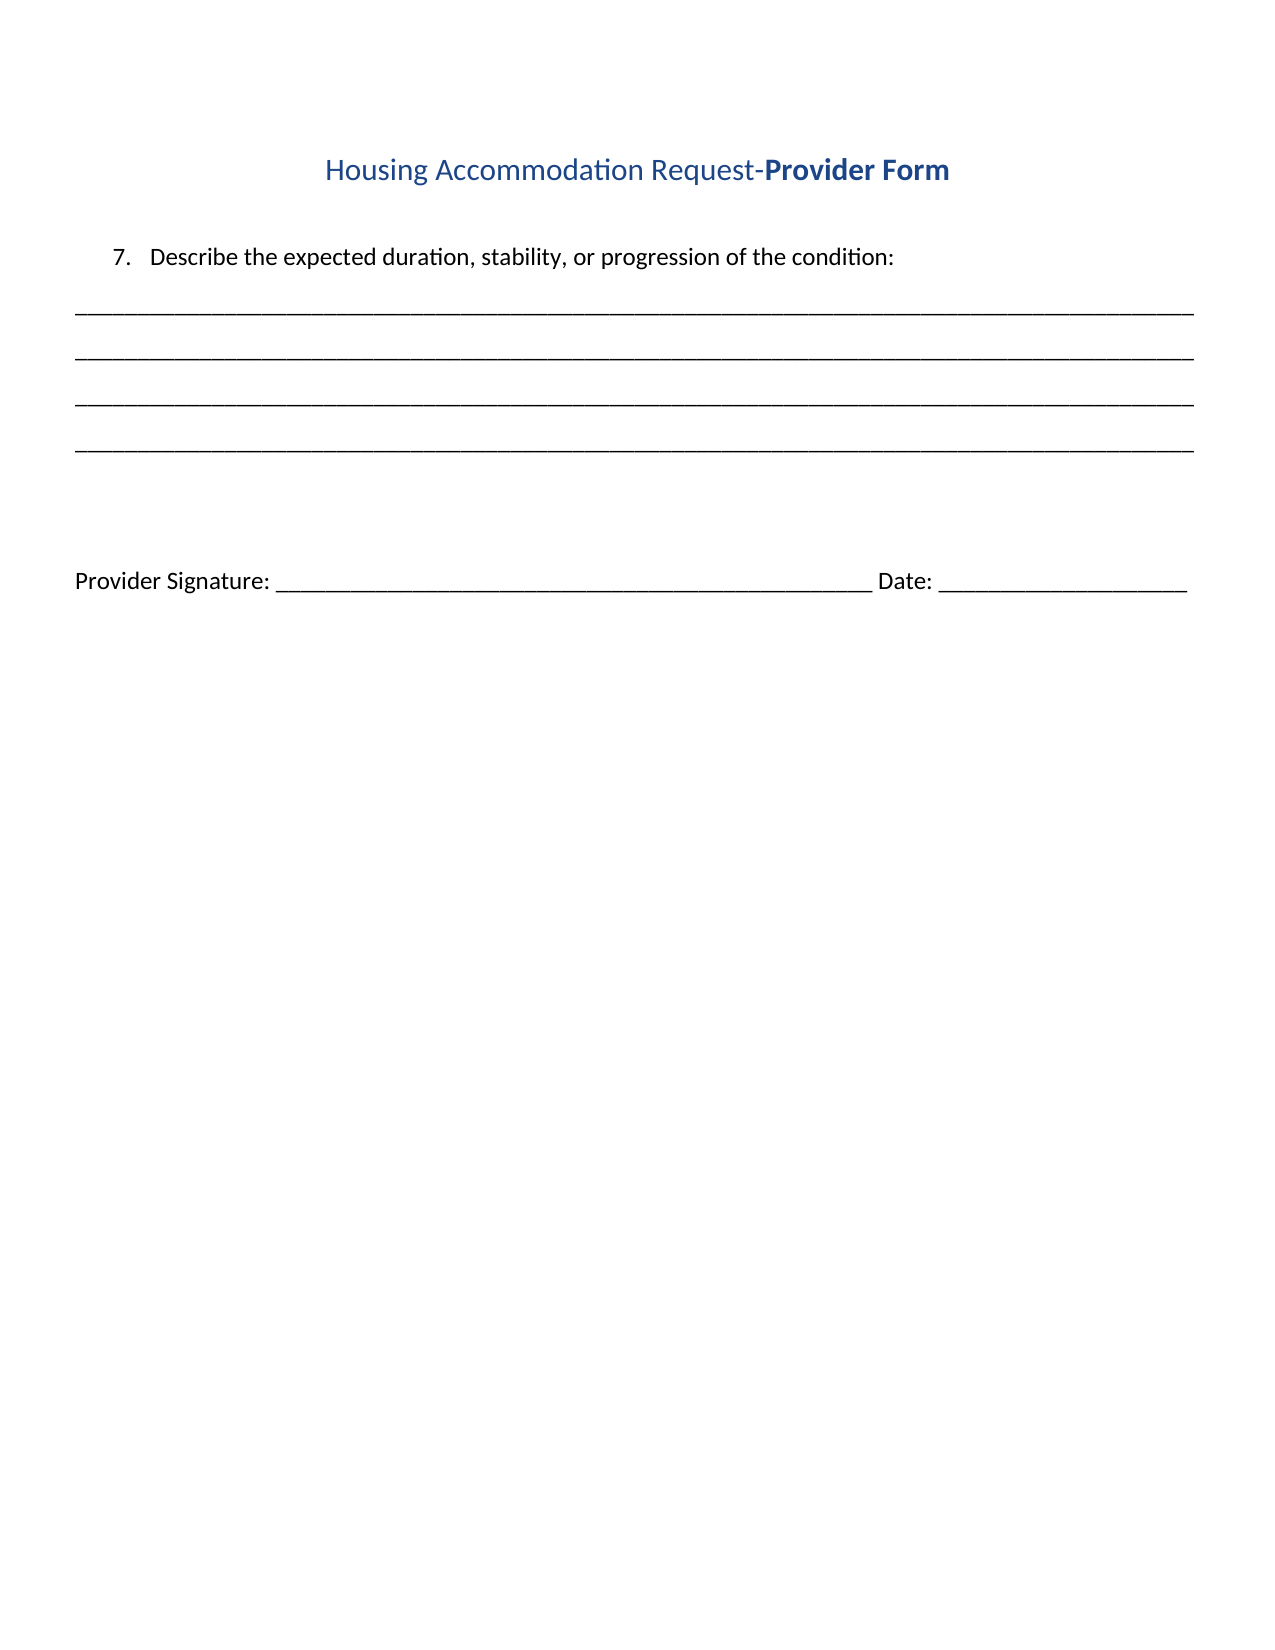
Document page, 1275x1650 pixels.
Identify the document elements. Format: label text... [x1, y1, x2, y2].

text ________________________________________________________________________________________________________________________________________________________________________________________________________________________________________________________________________________________________________________________________________________________________________ [75, 288, 1200, 456]
text Housing Accommodation Request-Provider Form [75, 150, 1200, 188]
list Describe the expected duration, stability, or progression of the condition: [112, 241, 1200, 271]
text Provider Signature: ________________________________________________ Date: ____________________ [75, 565, 1200, 596]
